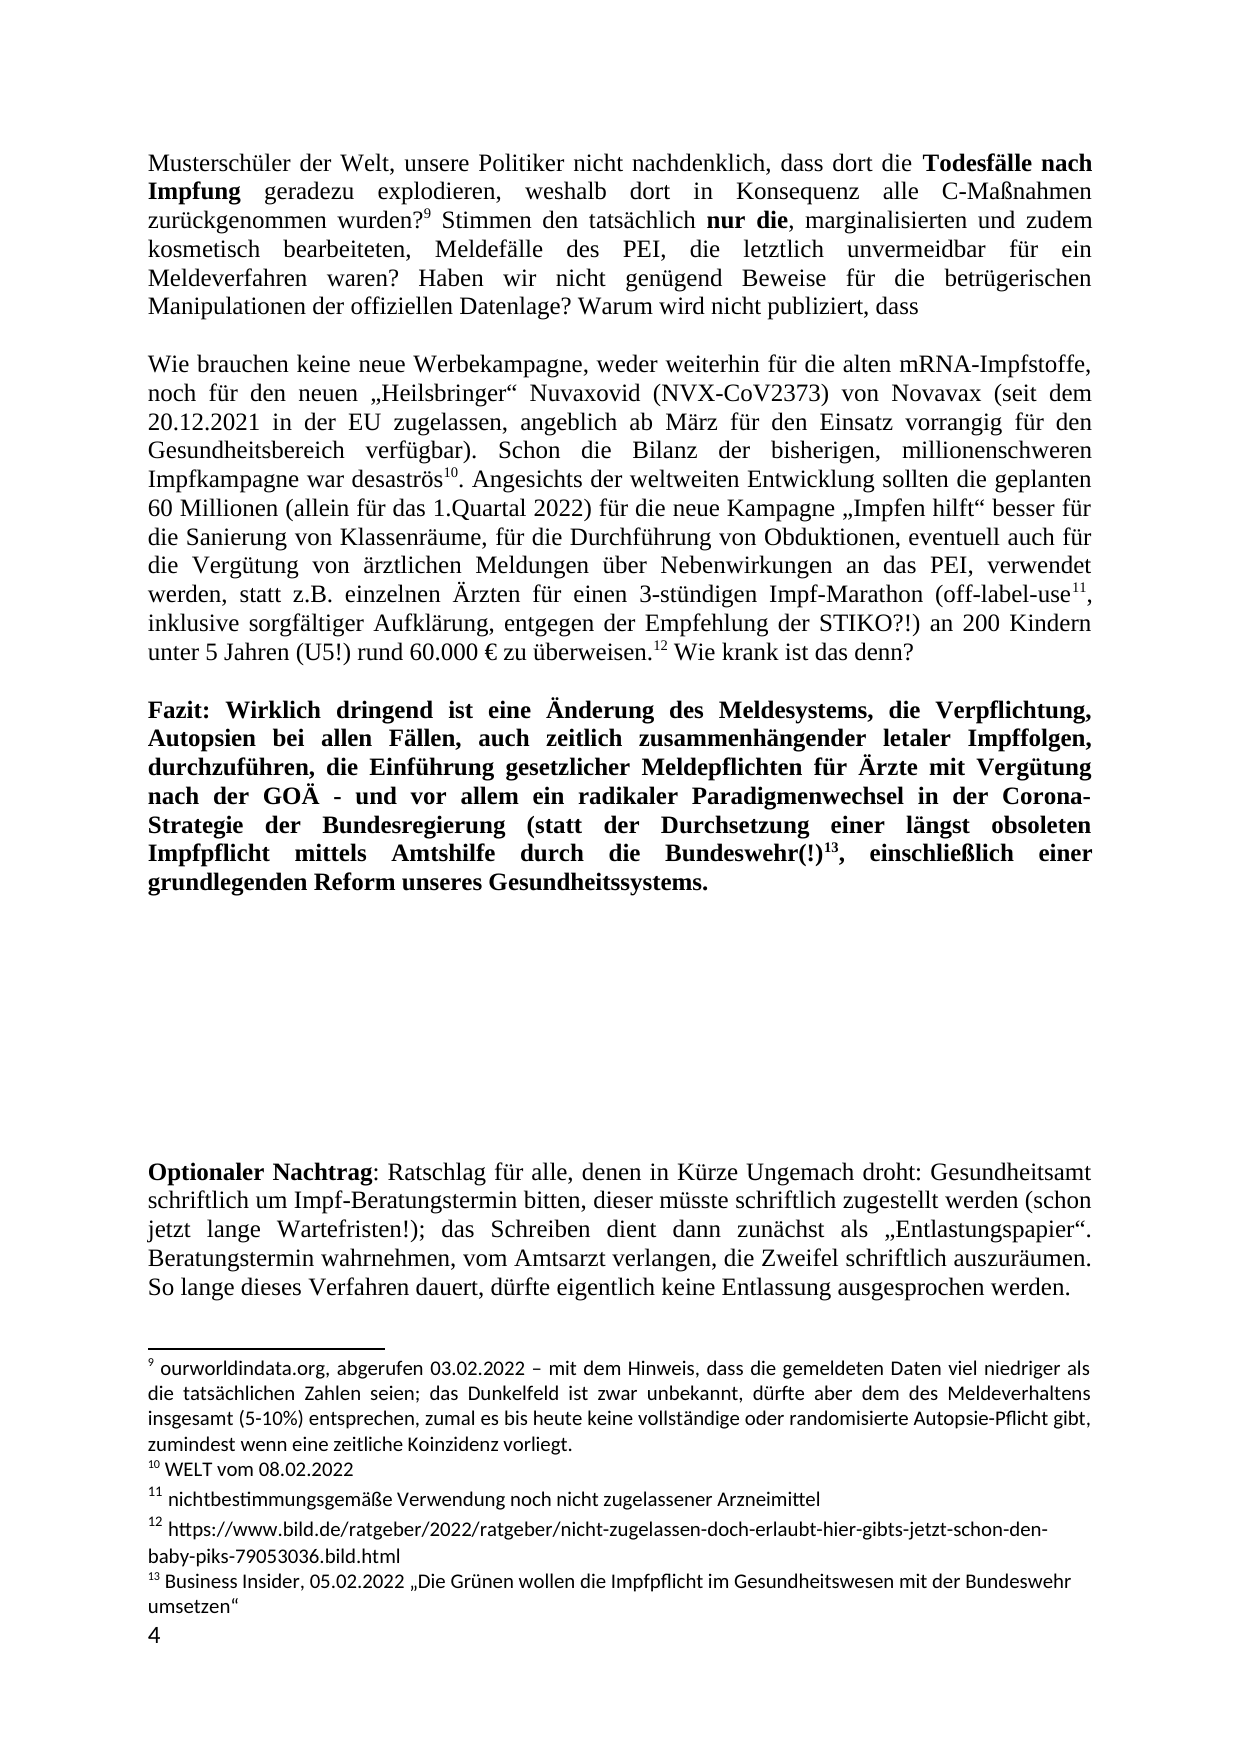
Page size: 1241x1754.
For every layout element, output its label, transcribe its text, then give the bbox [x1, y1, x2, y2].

text Wie brauchen keine neue Werbekampagne, weder weiterhin für die alten mRNA-Impfstoffe, noch für den neuen „Heilsbringer“ Nuvaxovid (NVX-CoV2373) von Novavax (seit dem 20.12.2021 in der EU zugelassen, angeblich ab März für den Einsatz vorrangig für den Gesundheitsbereich verfügbar). Schon die Bilanz der bisherigen, millionenschweren Impfkampagne war desaströs. Angesichts der weltweiten Entwicklung sollten die geplanten 60 Millionen (allein für das 1.Quartal 2022) für die neue Kampagne „Impfen hilft“ besser für die Sanierung von Klassenräume, für die Durchführung von Obduktionen, eventuell auch für die Vergütung von ärztlichen Meldungen über Nebenwirkungen an das PEI, verwendet werden, statt z.B. einzelnen Ärzten für einen 3-stündigen Impf-Marathon (off-label-use, inklusive sorgfältiger Aufklärung, entgegen der Empfehlung der STIKO?!) an 200 Kindern unter 5 Jahren (U5!) rund 60.000 € zu überweisen. Wie krank ist das denn? [148, 349, 1093, 666]
text Optionaler Nachtrag: Ratschlag für alle, denen in Kürze Ungemach droht: Gesundheitsamt schriftlich um Impf-Beratungstermin bitten, dieser müsste schriftlich zugestellt werden (schon jetzt lange Wartefristen!); das Schreiben dient dann zunächst als „Entlastungspapier“. Beratungstermin wahrnehmen, vom Amtsarzt verlangen, die Zweifel schriftlich auszuräumen. So lange dieses Verfahren dauert, dürfte eigentlich keine Entlassung ausgesprochen werden. [148, 1157, 1093, 1301]
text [148, 148, 1093, 320]
text Fazit: Wirklich dringend ist eine Änderung des Meldesystems, die Verpflichtung, Autopsien bei allen Fällen, auch zeitlich zusammenhängender letaler Impffolgen, durchzuführen, die Einführung gesetzlicher Meldepflichten für Ärzte mit Vergütung nach der GOÄ - und vor allem ein radikaler Paradigmenwechsel in der Corona-Strategie der Bundesregierung (statt der Durchsetzung einer längst obsoleten Impfpflicht mittels Amtshilfe durch die Bundeswehr(!), einschließlich einer grundlegenden Reform unseres Gesundheitssystems. [148, 695, 1093, 896]
